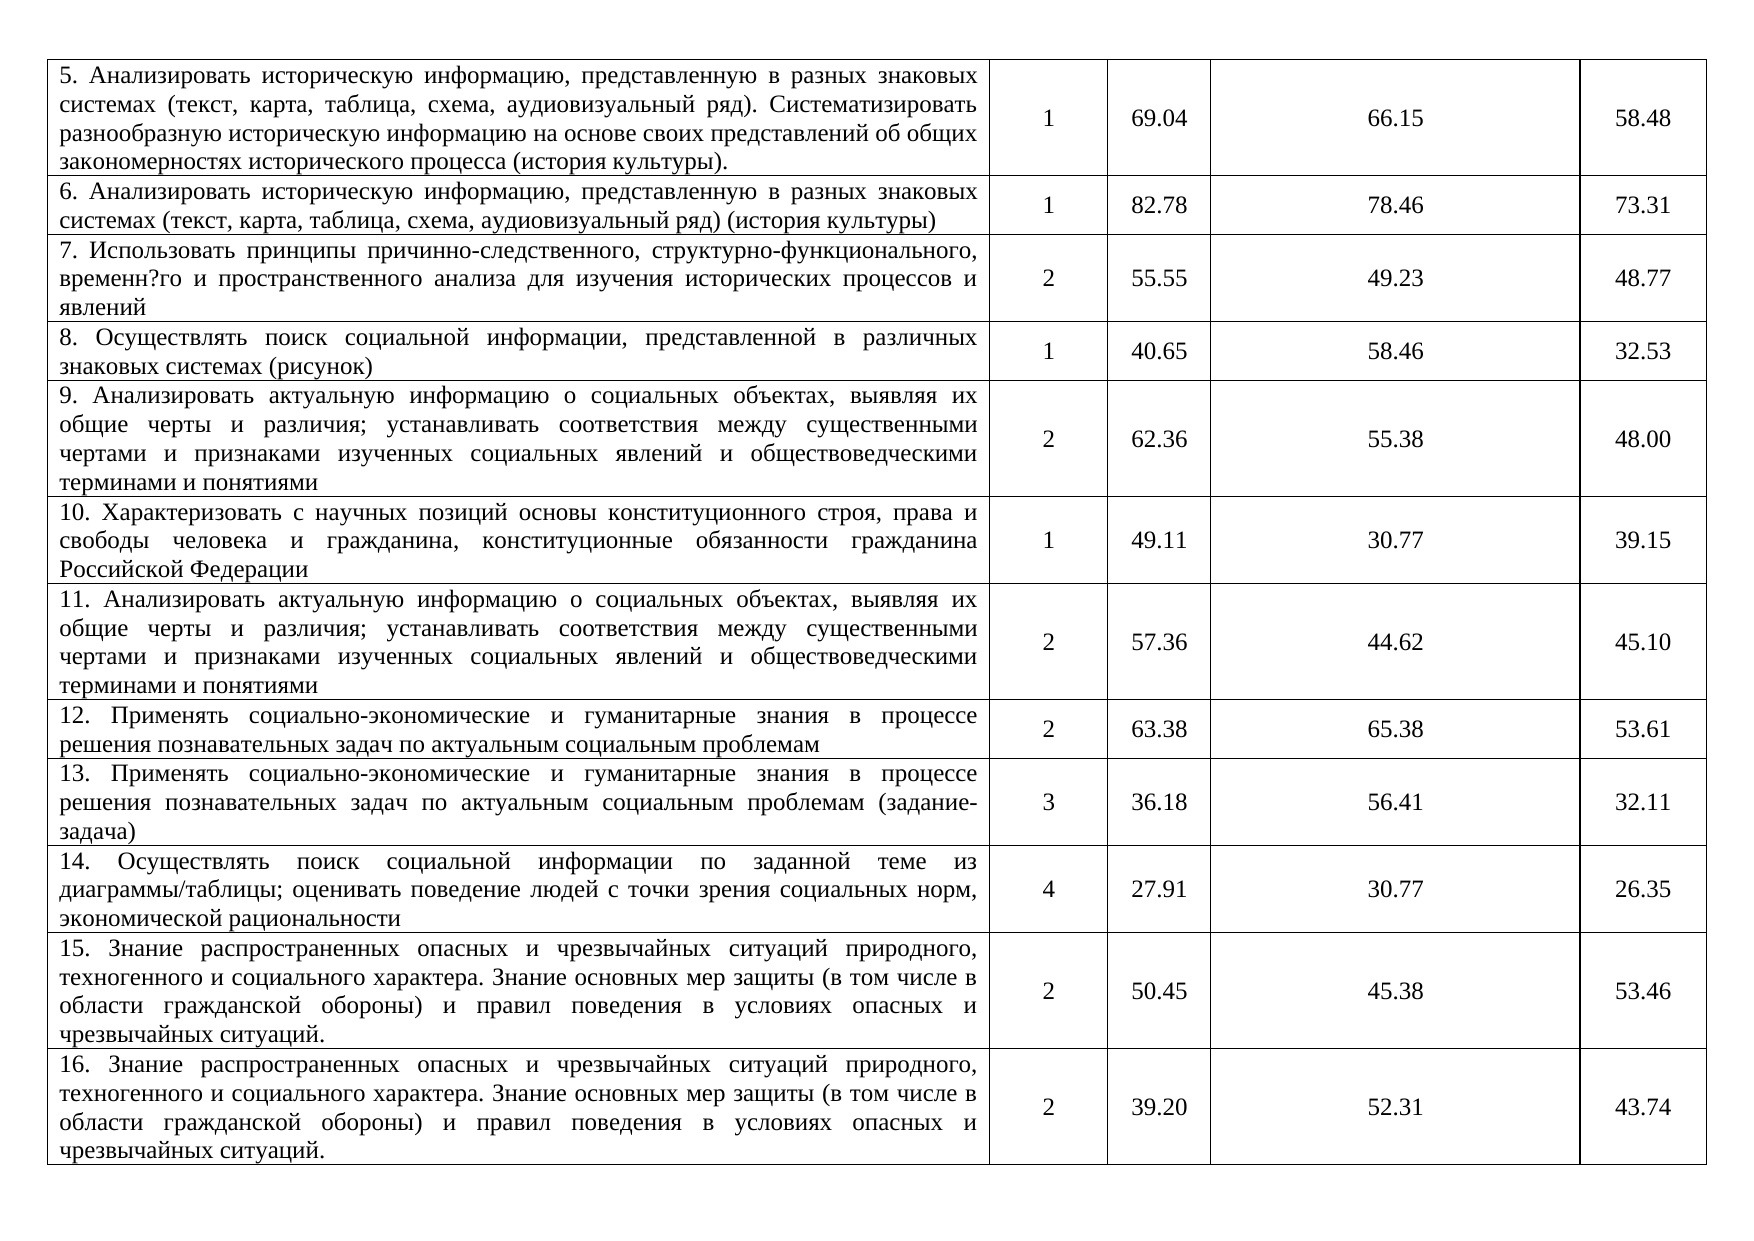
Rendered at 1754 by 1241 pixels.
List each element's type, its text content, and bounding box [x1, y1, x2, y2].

table_cell 49.23 [1211, 235, 1579, 321]
table_cell 44.62 [1211, 584, 1579, 699]
table_cell 62.36 [1108, 381, 1210, 496]
table_cell 30.77 [1211, 846, 1579, 932]
table_cell 52.31 [1211, 1049, 1579, 1164]
table_cell 39.20 [1108, 1049, 1210, 1164]
table_cell 27.91 [1108, 846, 1210, 932]
table_cell 1 [990, 176, 1107, 234]
table_cell 1 [990, 497, 1107, 583]
table_cell 39.15 [1581, 497, 1706, 583]
table_cell 65.38 [1211, 700, 1579, 757]
table_cell 5. Анализировать историческую информацию, представленную в разных знаковых системах (текст, карта, таблица, схема, аудиовизуальный ряд). Систематизировать разнообразную историческую информацию на основе своих представлений об общих закономерностях исторического процесса (история культуры). [48, 60, 989, 175]
table_cell 57.36 [1108, 584, 1210, 699]
table_cell 15. Знание распространенных опасных и чрезвычайных ситуаций природного, техногенного и социального характера. Знание основных мер защиты (в том числе в области гражданской обороны) и правил поведения в условиях опасных и чрезвычайных ситуаций. [48, 933, 989, 1048]
table_cell 10. Характеризовать с научных позиций основы конституционного строя, права и свободы человека и гражданина, конституционные обязанности гражданина Российской Федерации [48, 497, 989, 583]
table_cell 82.78 [1108, 176, 1210, 234]
table_cell 49.11 [1108, 497, 1210, 583]
table_cell 45.10 [1581, 584, 1706, 699]
table_cell 12. Применять социально-экономические и гуманитарные знания в процессе решения познавательных задач по актуальным социальным проблемам [48, 700, 989, 757]
table_cell 53.61 [1581, 700, 1706, 757]
table_cell 50.45 [1108, 933, 1210, 1048]
table_cell 2 [990, 584, 1107, 699]
table_cell 69.04 [1108, 60, 1210, 175]
table_cell 58.48 [1581, 60, 1706, 175]
table_cell 56.41 [1211, 759, 1579, 845]
table_cell 43.74 [1581, 1049, 1706, 1164]
table_cell 2 [990, 700, 1107, 757]
table_cell 66.15 [1211, 60, 1579, 175]
table_cell 58.46 [1211, 322, 1579, 379]
table_cell 4 [990, 846, 1107, 932]
table_cell 48.00 [1581, 381, 1706, 496]
table_cell 32.53 [1581, 322, 1706, 379]
table_cell 16. Знание распространенных опасных и чрезвычайных ситуаций природного, техногенного и социального характера. Знание основных мер защиты (в том числе в области гражданской обороны) и правил поведения в условиях опасных и чрезвычайных ситуаций. [48, 1049, 989, 1164]
table_cell 55.38 [1211, 381, 1579, 496]
table_cell 13. Применять социально-экономические и гуманитарные знания в процессе решения познавательных задач по актуальным социальным проблемам (задание-задача) [48, 759, 989, 845]
table_cell 63.38 [1108, 700, 1210, 757]
table_cell 73.31 [1581, 176, 1706, 234]
table_cell 6. Анализировать историческую информацию, представленную в разных знаковых системах (текст, карта, таблица, схема, аудиовизуальный ряд) (история культуры) [48, 176, 989, 234]
table_cell 7. Использовать принципы причинно-следственного, структурно-функционального, временн?го и пространственного анализа для изучения исторических процессов и явлений [48, 235, 989, 321]
table_cell 40.65 [1108, 322, 1210, 379]
table_cell 3 [990, 759, 1107, 845]
table_cell 30.77 [1211, 497, 1579, 583]
table_cell 36.18 [1108, 759, 1210, 845]
table_cell 55.55 [1108, 235, 1210, 321]
table_cell 9. Анализировать актуальную информацию о социальных объектах, выявляя их общие черты и различия; устанавливать соответствия между существенными чертами и признаками изученных социальных явлений и обществоведческими терминами и понятиями [48, 381, 989, 496]
table_cell 2 [990, 1049, 1107, 1164]
table_cell 2 [990, 381, 1107, 496]
table_cell 48.77 [1581, 235, 1706, 321]
table_cell 2 [990, 933, 1107, 1048]
table_cell 78.46 [1211, 176, 1579, 234]
table_cell 32.11 [1581, 759, 1706, 845]
table_cell 2 [990, 235, 1107, 321]
table_cell 53.46 [1581, 933, 1706, 1048]
table_cell 26.35 [1581, 846, 1706, 932]
table_cell 14. Осуществлять поиск социальной информации по заданной теме из диаграммы/таблицы; оценивать поведение людей с точки зрения социальных норм, экономической рациональности [48, 846, 989, 932]
table_cell 8. Осуществлять поиск социальной информации, представленной в различных знаковых системах (рисунок) [48, 322, 989, 379]
table_cell 1 [990, 60, 1107, 175]
table_cell 1 [990, 322, 1107, 379]
table_cell 45.38 [1211, 933, 1579, 1048]
table_cell 11. Анализировать актуальную информацию о социальных объектах, выявляя их общие черты и различия; устанавливать соответствия между существенными чертами и признаками изученных социальных явлений и обществоведческими терминами и понятиями [48, 584, 989, 699]
